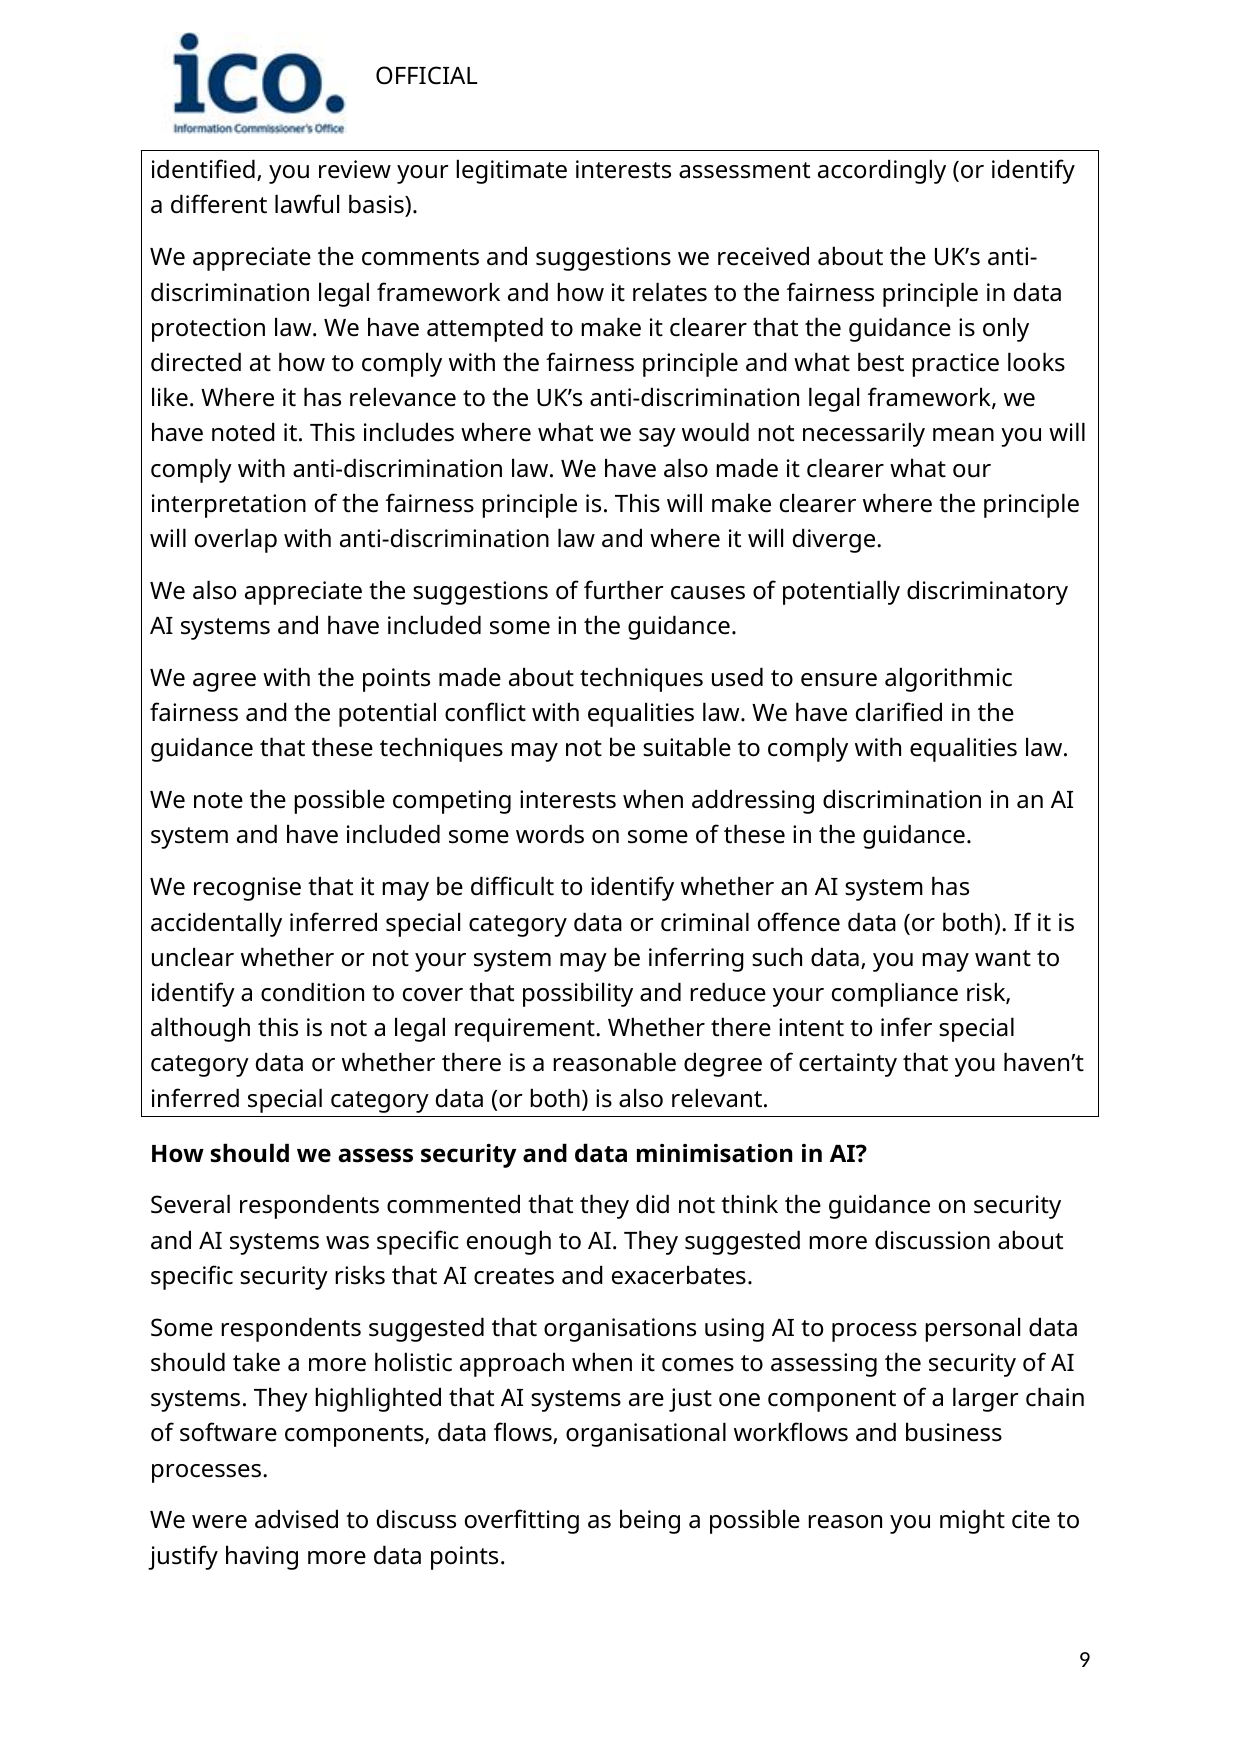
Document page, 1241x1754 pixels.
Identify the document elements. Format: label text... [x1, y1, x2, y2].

text We recognise that it may be difficult to identify whether an AI system has accidentally inferred special category data or criminal offence data (or both). If it is unclear whether or not your system may be inferring such data, you may want to identify a condition to cover that possibility and reduce your compliance risk, although this is not a legal requirement. Whether there intent to infer special category data or whether there is a reasonable degree of certainty that you haven’t inferred special category data (or both) is also relevant. [142, 867, 1098, 1116]
text We note the possible competing interests when addressing discrimination in an AI system and have included some words on some of these in the guidance. [142, 780, 1098, 851]
text How should we assess security and data minimisation in AI? [150, 1136, 1090, 1169]
text We agree with the points made about techniques used to ensure algorithmic fairness and the potential conflict with equalities law. We have clarified in the guidance that these techniques may not be suitable to comply with equalities law. [142, 658, 1098, 764]
text We were advised to discuss overfitting as being a possible reason you might cite to justify having more data points. [150, 1503, 1090, 1571]
text We appreciate the comments and suggestions we received about the UK’s anti-discrimination legal framework and how it relates to the fairness principle in data protection law. We have attempted to make it clearer that the guidance is only directed at how to comply with the fairness principle and what best practice looks like. Where it has relevance to the UK’s anti-discrimination legal framework, we have noted it. This includes where what we say would not necessarily mean you will comply with anti-discrimination law. We have also made it clearer what our interpretation of the fairness principle is. This will make clearer where the principle will overlap with anti-discrimination law and where it will diverge. [142, 237, 1098, 554]
text Several respondents commented that they did not think the guidance on security and AI systems was specific enough to AI. They suggested more discussion about specific security risks that AI creates and exacerbates. [150, 1188, 1090, 1291]
picture [150, 32, 347, 134]
text We also appreciate the suggestions of further causes of potentially discriminatory AI systems and have included some in the guidance. [142, 571, 1098, 642]
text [142, 151, 1098, 221]
text Some respondents suggested that organisations using AI to process personal data should take a more holistic approach when it comes to assessing the security of AI systems. They highlighted that AI systems are just one component of a larger chain of software components, data flows, organisational workflows and business processes. [150, 1311, 1090, 1484]
